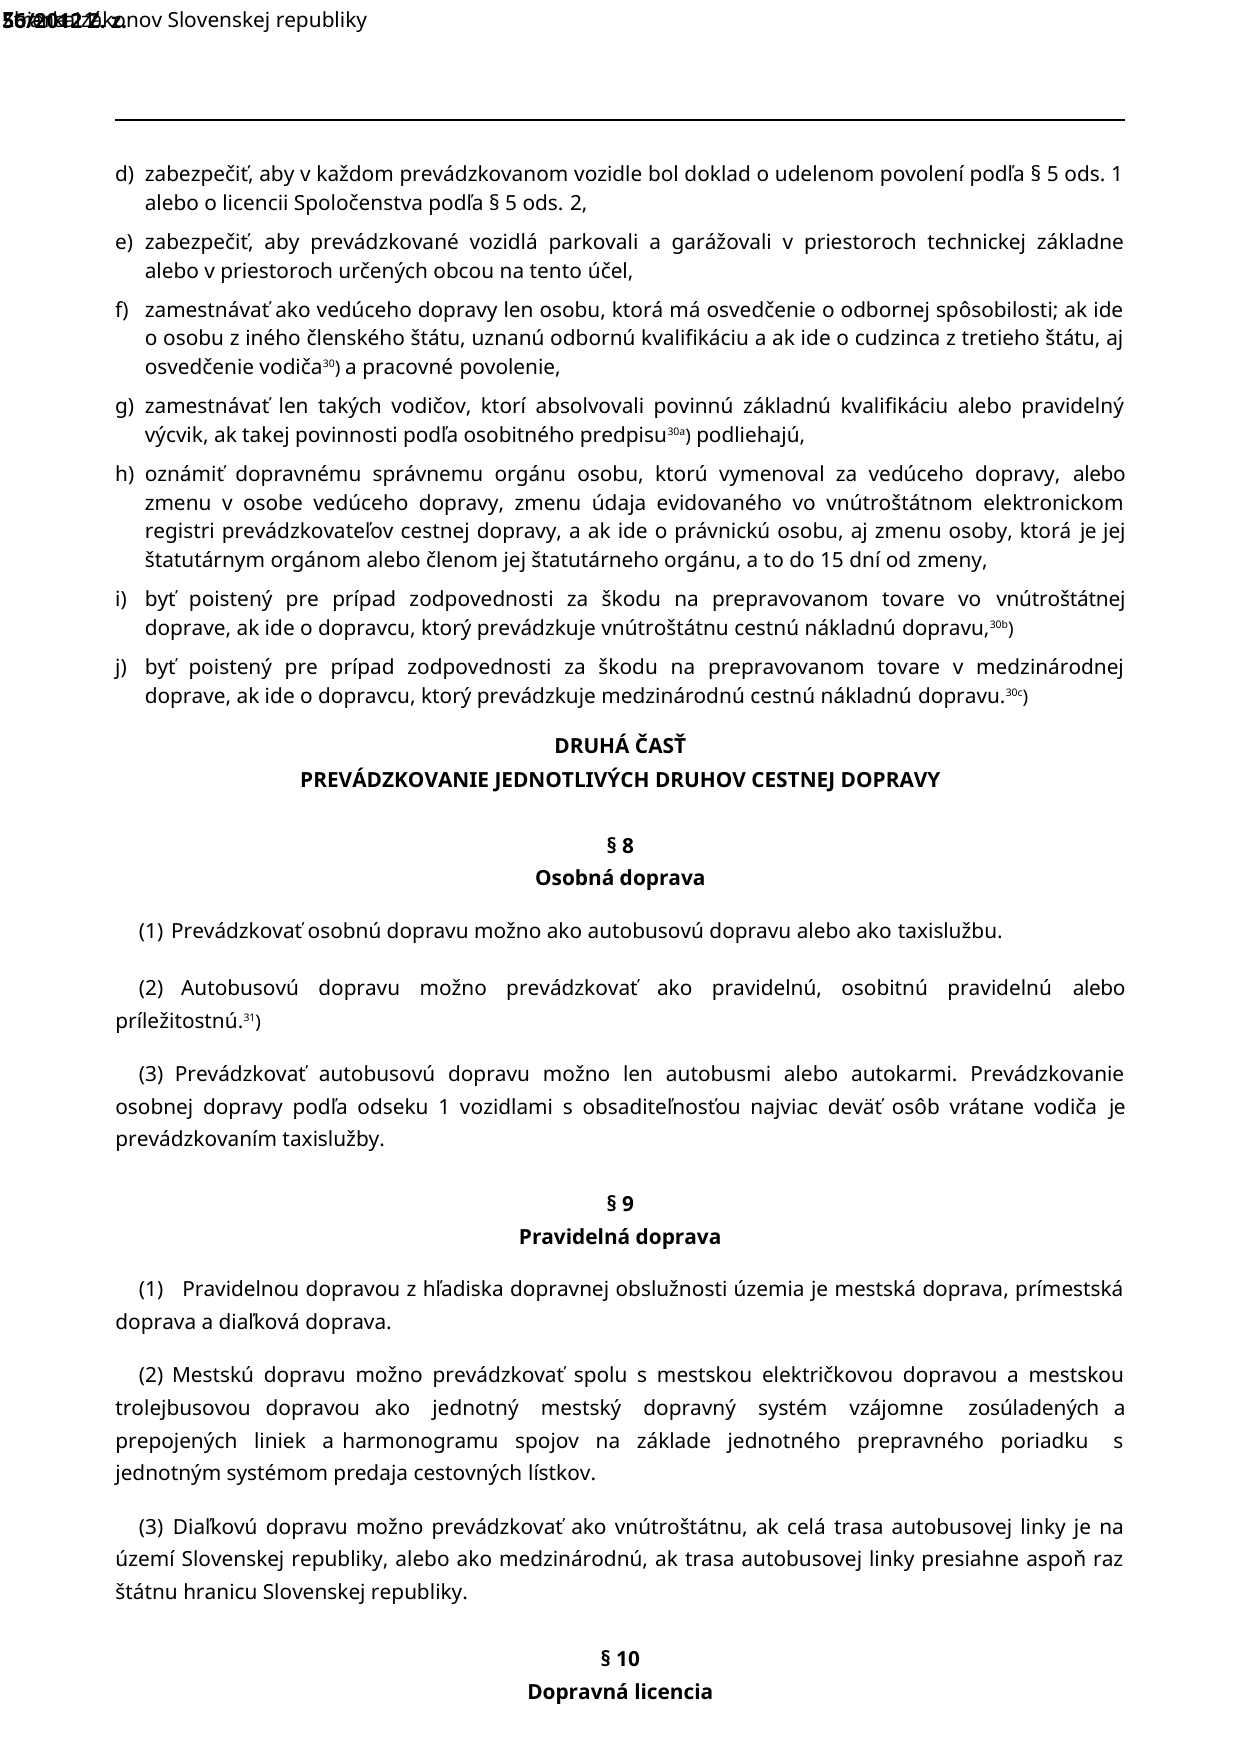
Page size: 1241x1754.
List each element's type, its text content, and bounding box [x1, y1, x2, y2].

text Osobná doprava [115, 863, 1125, 892]
list byť poistený pre prípad zodpovednosti za škodu na prepravovanom tovare v medzinárodnej doprave, ak ide o dopravcu, ktorý prevádzkuje medzinárodnú cestnú nákladnú dopravu.30c) [115, 652, 1125, 709]
list oznámiť dopravnému správnemu orgánu osobu, ktorú vymenoval za vedúceho dopravy, alebo zmenu v osobe vedúceho dopravy, zmenu údaja evidovaného vo vnútroštátnom elektronickom registri prevádzkovateľov cestnej dopravy, a ak ide o právnickú osobu, aj zmenu osoby, ktorá je jej štatutárnym orgánom alebo členom jej štatutárneho orgánu, a to do 15 dní od zmeny, [115, 459, 1125, 573]
list byť poistený pre prípad zodpovednosti za škodu na prepravovanom tovare vo vnútroštátnej doprave, ak ide o dopravcu, ktorý prevádzkuje vnútroštátnu cestnú nákladnú dopravu,30b) [115, 584, 1125, 641]
list zabezpečiť, aby prevádzkované vozidlá parkovali a garážovali v priestoroch technickej základne alebo v priestoroch určených obcou na tento účel, [115, 227, 1125, 284]
list zabezpečiť, aby v každom prevádzkovanom vozidle bol doklad o udelenom povolení podľa § 5 ods. 1 alebo o licencii Spoločenstva podľa § 5 ods. 2, [115, 159, 1125, 216]
list Autobusovú dopravu možno prevádzkovať ako pravidelnú, osobitnú pravidelnú alebo príležitostnú.31) [115, 973, 1125, 1034]
list Prevádzkovať autobusovú dopravu možno len autobusmi alebo autokarmi. Prevádzkovanie osobnej dopravy podľa odseku 1 vozidlami s obsaditeľnosťou najviac deväť osôb vrátane vodiča je prevádzkovaním taxislužby. [115, 1059, 1125, 1153]
text DRUHÁ ČASŤ [115, 731, 1125, 759]
text § 10 [115, 1644, 1125, 1673]
text § 9 [115, 1189, 1125, 1218]
text § 8 [115, 831, 1125, 859]
list Pravidelnou dopravou z hľadiska dopravnej obslužnosti územia je mestská doprava, prímestská doprava a diaľková doprava. [115, 1274, 1125, 1336]
list Diaľkovú dopravu možno prevádzkovať ako vnútroštátnu, ak celá trasa autobusovej linky je na území Slovenskej republiky, alebo ako medzinárodnú, ak trasa autobusovej linky presiahne aspoň raz štátnu hranicu Slovenskej republiky. [115, 1512, 1125, 1606]
list zamestnávať len takých vodičov, ktorí absolvovali povinnú základnú kvalifikáciu alebo pravidelný výcvik, ak takej povinnosti podľa osobitného predpisu30a) podliehajú, [115, 391, 1125, 448]
text Pravidelná doprava [115, 1222, 1125, 1250]
text Dopravná licencia [115, 1677, 1125, 1705]
list Prevádzkovať osobnú dopravu možno ako autobusovú dopravu alebo ako taxislužbu. [139, 916, 1136, 944]
list Mestskú dopravu možno prevádzkovať spolu s mestskou električkovou dopravou a mestskou trolejbusovou dopravou ako jednotný mestský dopravný systém vzájomne zosúladených a prepojených liniek a harmonogramu spojov na základe jednotného prepravného poriadku s jednotným systémom predaja cestovných lístkov. [115, 1361, 1125, 1487]
text PREVÁDZKOVANIE JEDNOTLIVÝCH DRUHOV CESTNEJ DOPRAVY [115, 766, 1125, 794]
list zamestnávať ako vedúceho dopravy len osobu, ktorá má osvedčenie o odbornej spôsobilosti; ak ide o osobu z iného členského štátu, uznanú odbornú kvalifikáciu a ak ide o cudzinca z tretieho štátu, aj osvedčenie vodiča30) a pracovné povolenie, [115, 295, 1125, 381]
